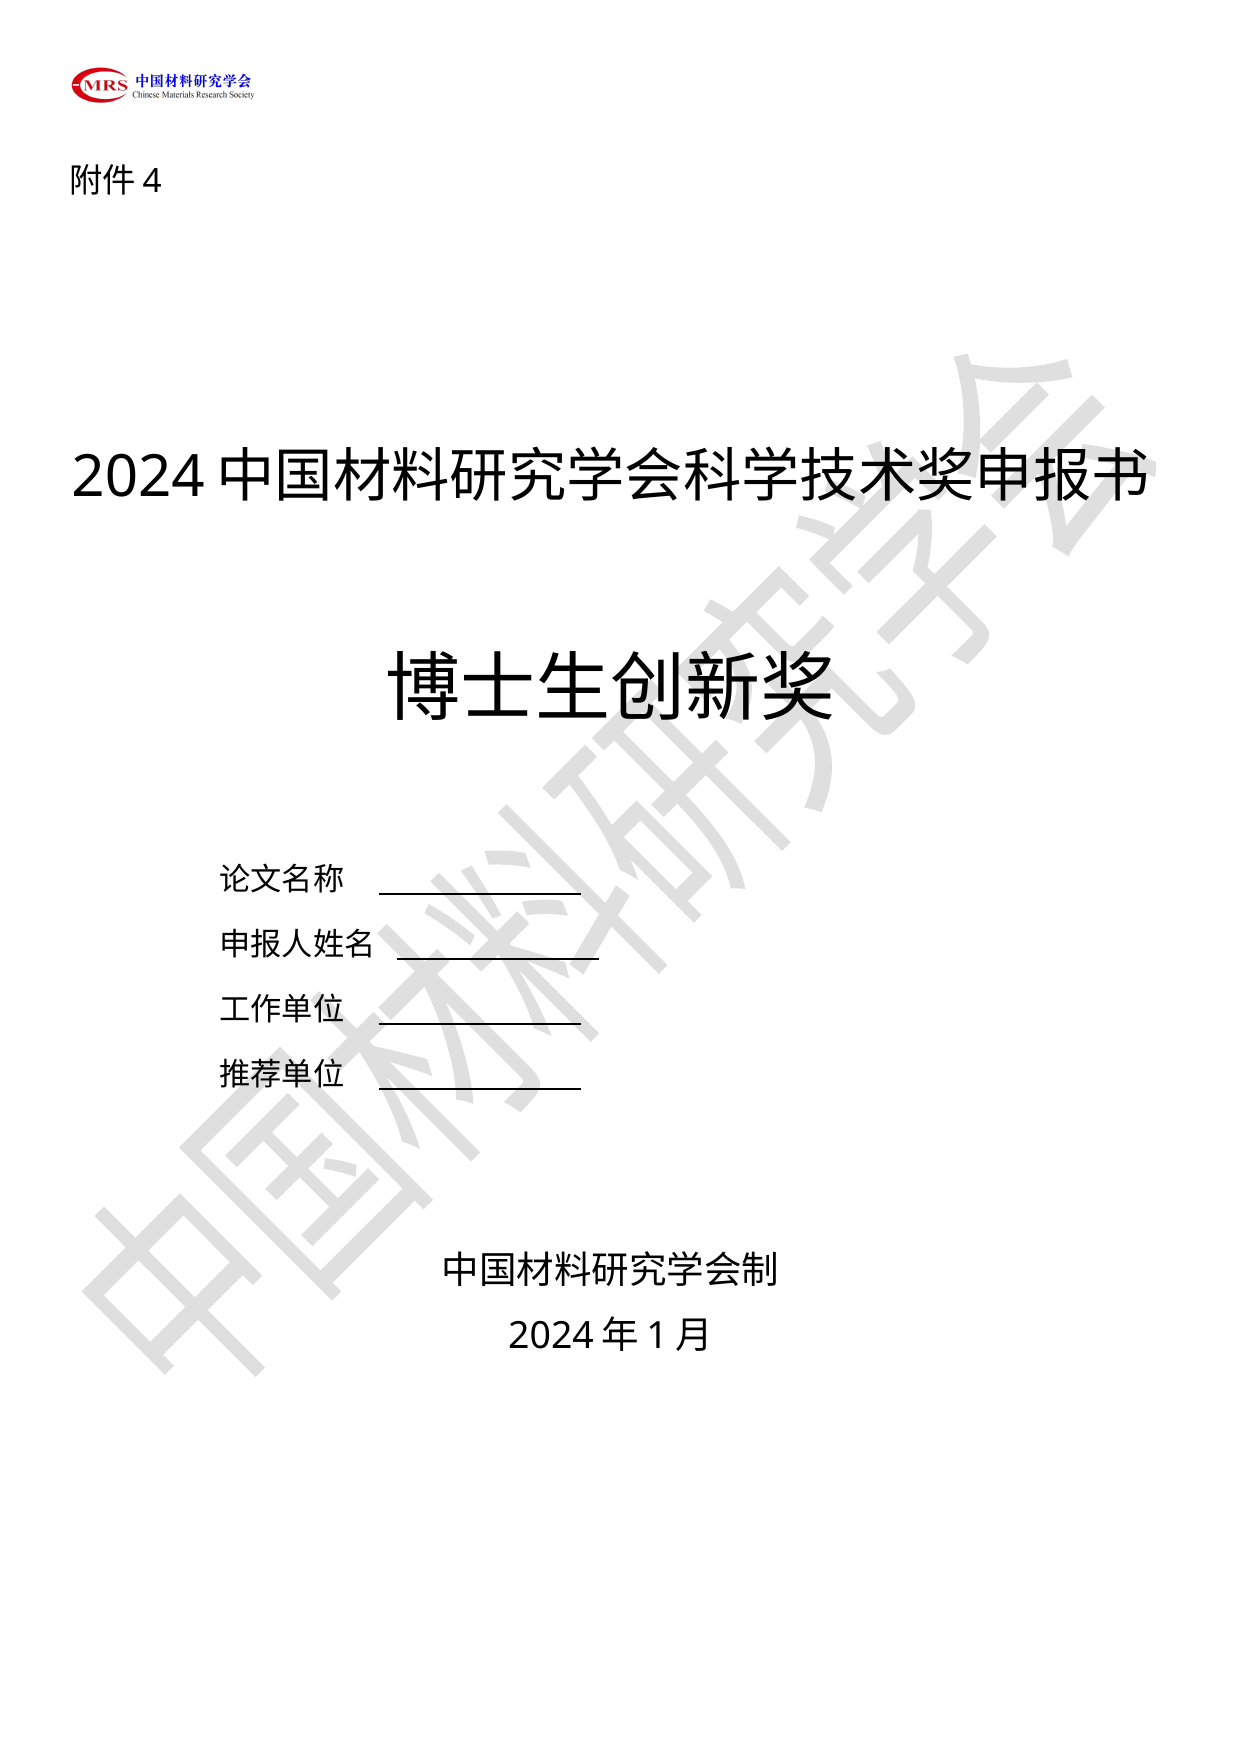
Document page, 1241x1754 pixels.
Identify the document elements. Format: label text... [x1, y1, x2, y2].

text 博士生创新奖 [69, 617, 1152, 747]
text 附件4 [69, 146, 1152, 211]
text 推荐单位 [69, 1040, 1152, 1105]
text 2024年1月 [69, 1300, 1152, 1365]
text 2024中国材料研究学会科学技术奖申报书 [69, 422, 1152, 520]
text 中国材料研究学会制 [69, 1235, 1152, 1300]
picture [69, 65, 256, 106]
text 工作单位 [69, 975, 1152, 1040]
text 论文名称 [69, 845, 1152, 910]
text 申报人姓名 [69, 910, 1152, 975]
